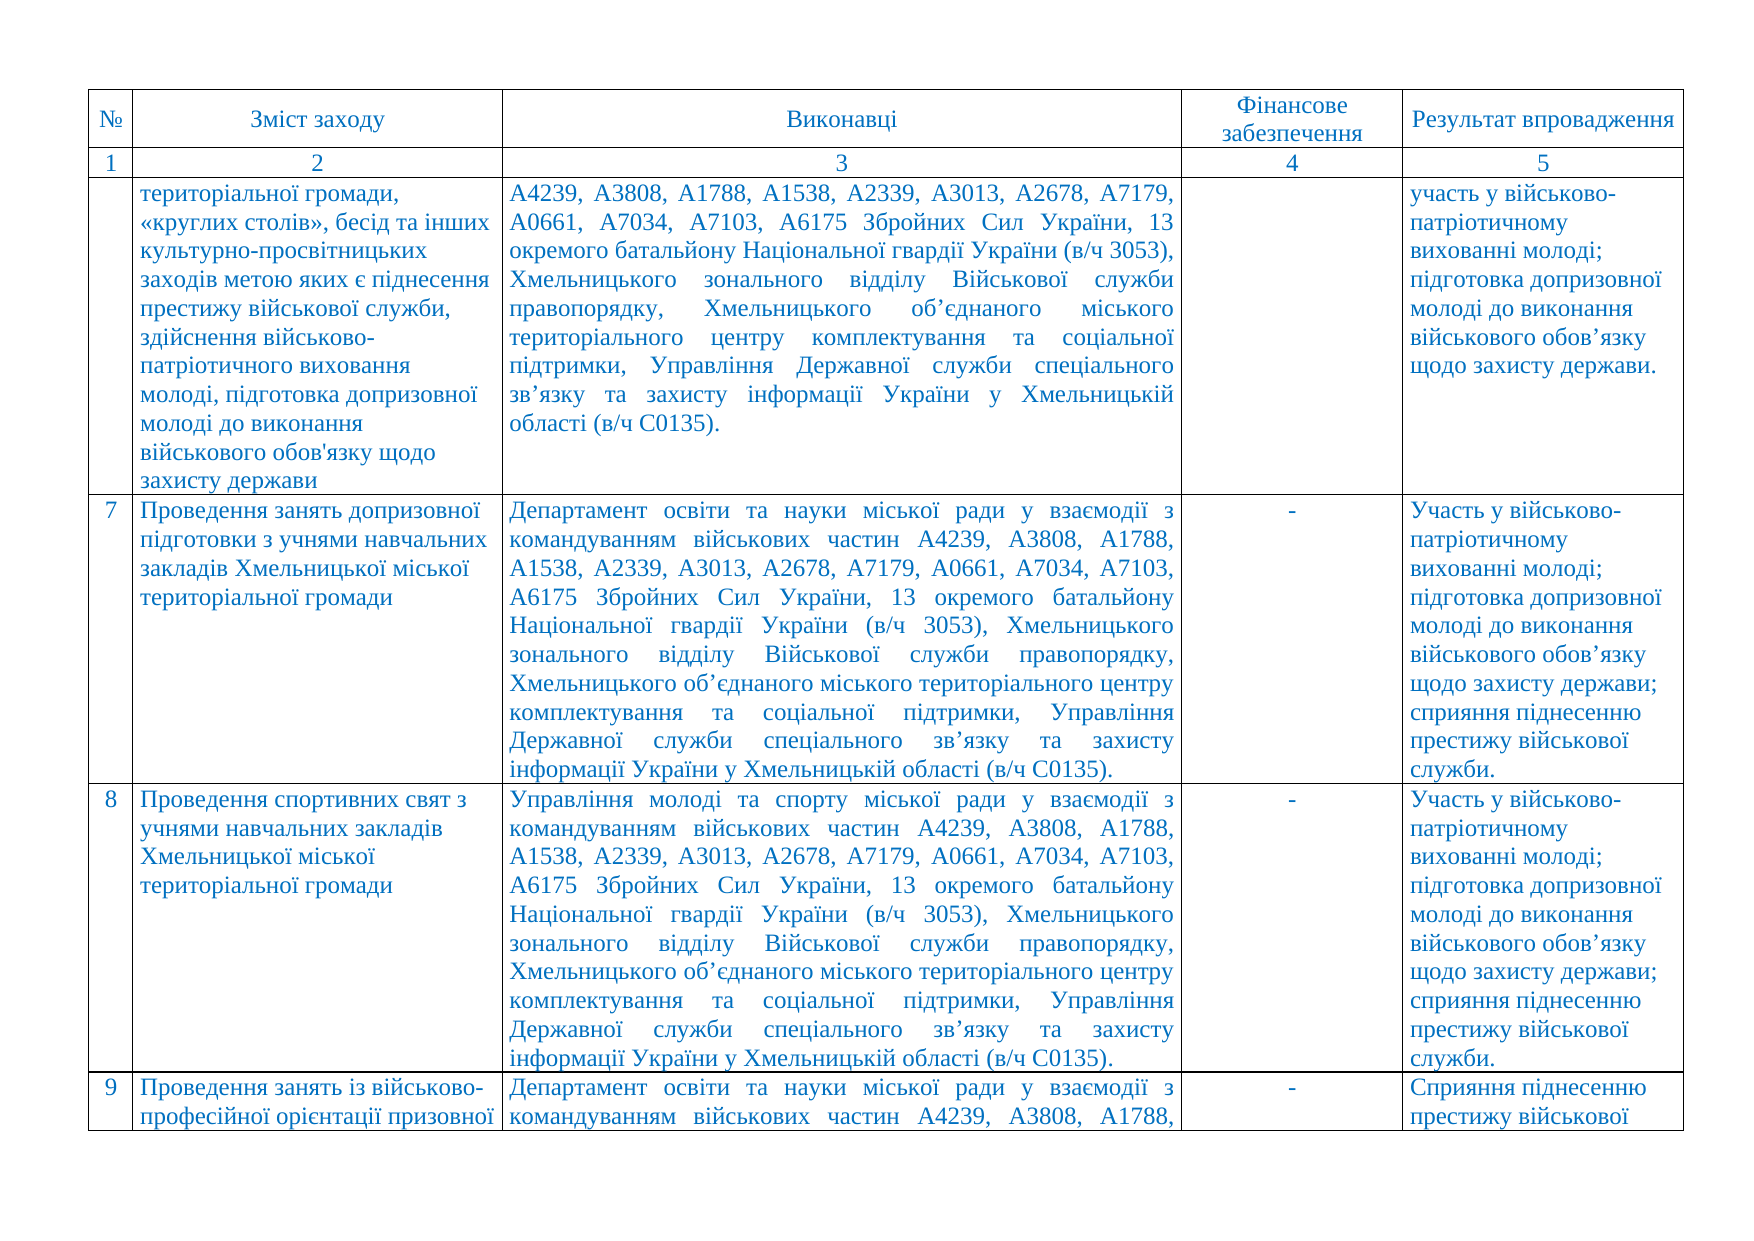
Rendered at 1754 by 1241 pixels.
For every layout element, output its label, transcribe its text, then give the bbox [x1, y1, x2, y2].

table_cell 2 [133, 148, 502, 177]
table_cell 9 [89, 1073, 132, 1130]
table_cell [1403, 178, 1683, 494]
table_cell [133, 1073, 502, 1130]
table_header Фінансове забезпечення [1182, 90, 1402, 147]
table_cell 8 [89, 784, 132, 1071]
table_cell 3 [503, 148, 1181, 177]
table_cell 1 [89, 148, 132, 177]
table_cell 4 [1182, 148, 1402, 177]
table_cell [1403, 1073, 1683, 1130]
table_cell - [1182, 495, 1402, 783]
table_cell Проведення занять допризовної підготовки з учнями навчальних закладів Хмельницької міської територіальної громади [133, 495, 502, 783]
table_cell Участь у військово-патріотичному вихованні молоді; підготовка допризовної молоді до виконання військового обов’язку щодо захисту держави; сприяння піднесенню престижу військової служби. [1403, 495, 1683, 783]
table_cell - [1182, 178, 1402, 494]
table_cell Проведення спортивних свят з учнями навчальних закладів Хмельницької міської територіальної громади [133, 784, 502, 1071]
table_header № [89, 90, 132, 147]
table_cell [133, 178, 502, 494]
table_cell - [1182, 784, 1402, 1071]
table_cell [503, 1073, 1181, 1130]
table_cell - [1182, 1073, 1402, 1130]
table_cell Управління молоді та спорту міської ради у взаємодії з командуванням військових частин А4239, А3808, А1788, А1538, А2339, А3013, А2678, А7179, А0661, А7034, А7103, А6175 Збройних Сил України, 13 окремого батальйону Національної гвардії України (в/ч 3053), Хмельницького зонального відділу Військової служби правопорядку, Хмельницького об’єднаного міського територіального центру комплектування та соціальної підтримки, Управління Державної служби спеціального зв’язку та захисту інформації України у Хмельницькій області (в/ч С0135). [503, 784, 1181, 1071]
table_cell Участь у військово-патріотичному вихованні молоді; підготовка допризовної молоді до виконання військового обов’язку щодо захисту держави; сприяння піднесенню престижу військової служби. [1403, 784, 1683, 1071]
table_cell 5 [1403, 148, 1683, 177]
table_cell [503, 178, 1181, 494]
table_header Результат впровадження [1403, 90, 1683, 147]
table_header Зміст заходу [133, 90, 502, 147]
table_cell 7 [89, 495, 132, 783]
table_cell 6 [89, 178, 132, 494]
table_header Виконавці [503, 90, 1181, 147]
